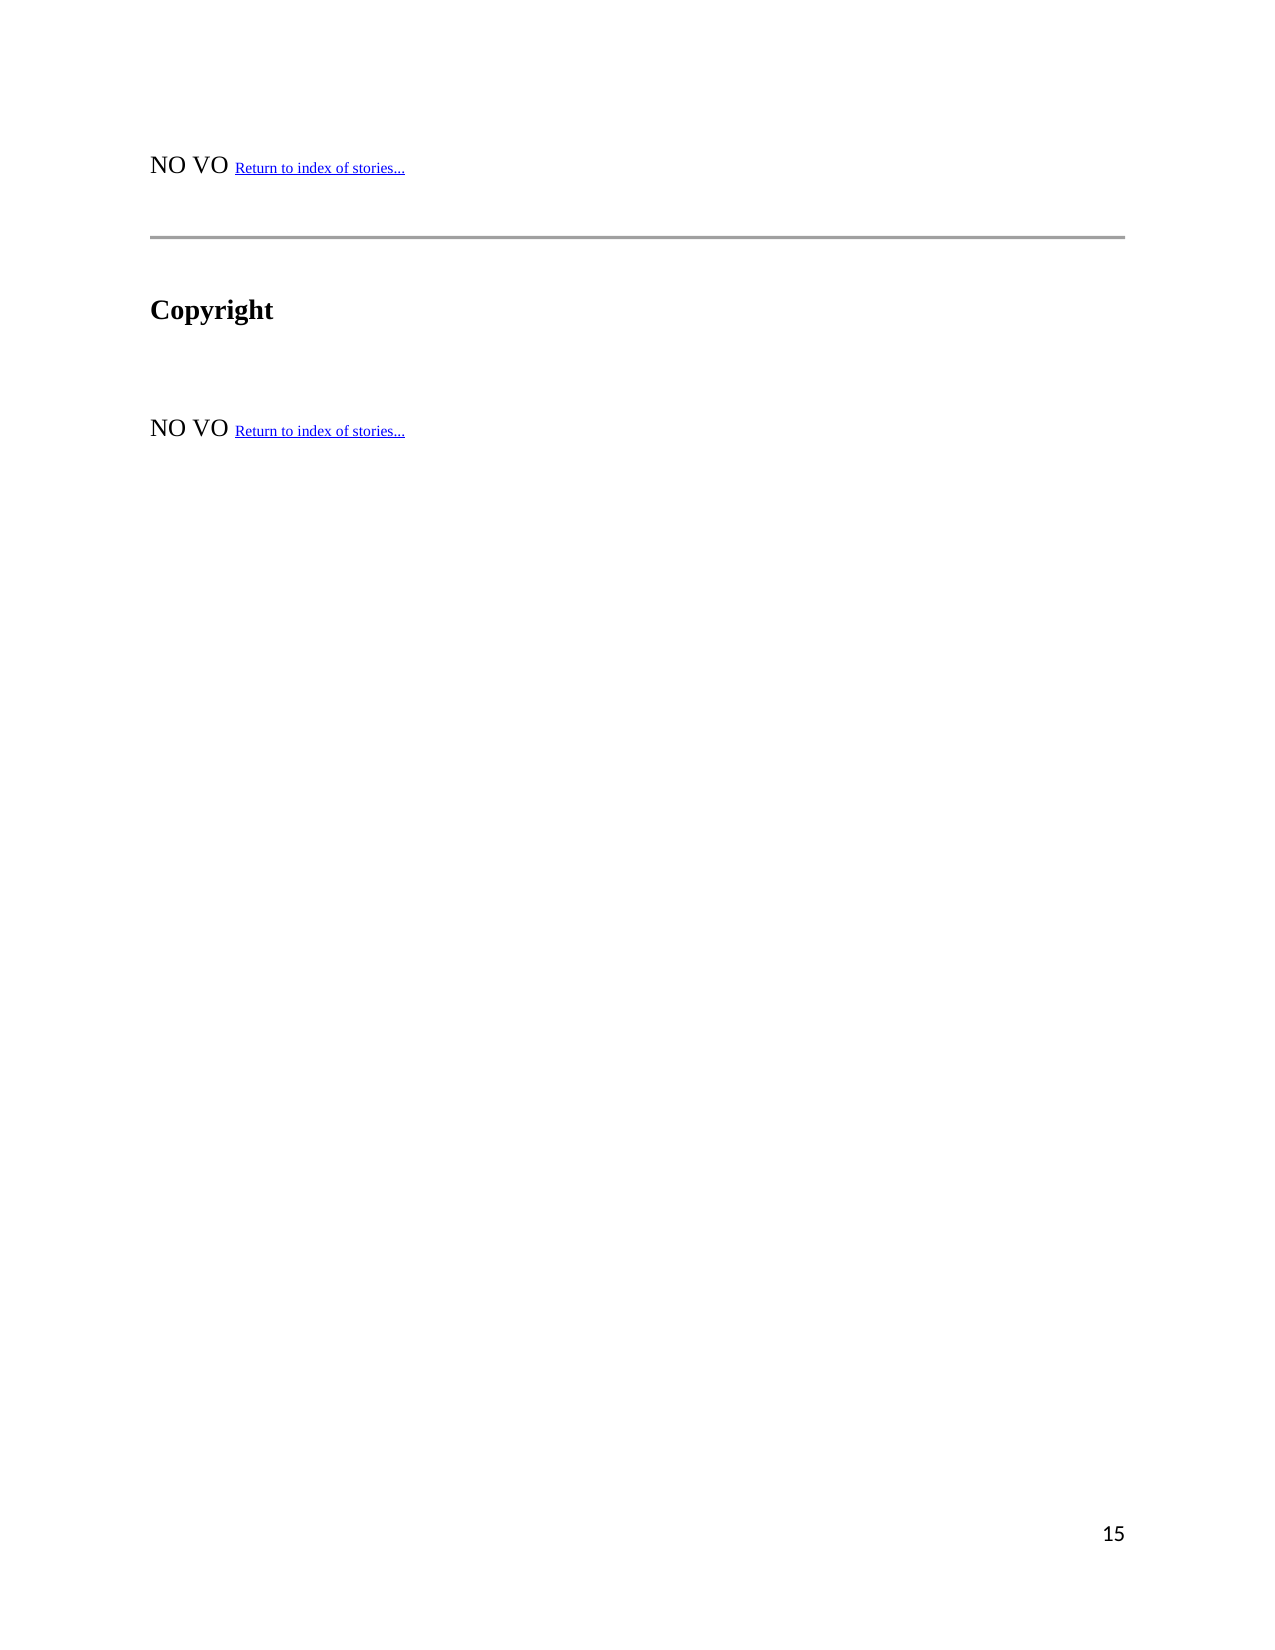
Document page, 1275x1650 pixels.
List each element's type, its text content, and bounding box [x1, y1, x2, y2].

text NO VO Return to index of stories... [150, 413, 1125, 441]
text Copyright [150, 293, 1125, 326]
text NO VO Return to index of stories... [150, 150, 1125, 207]
